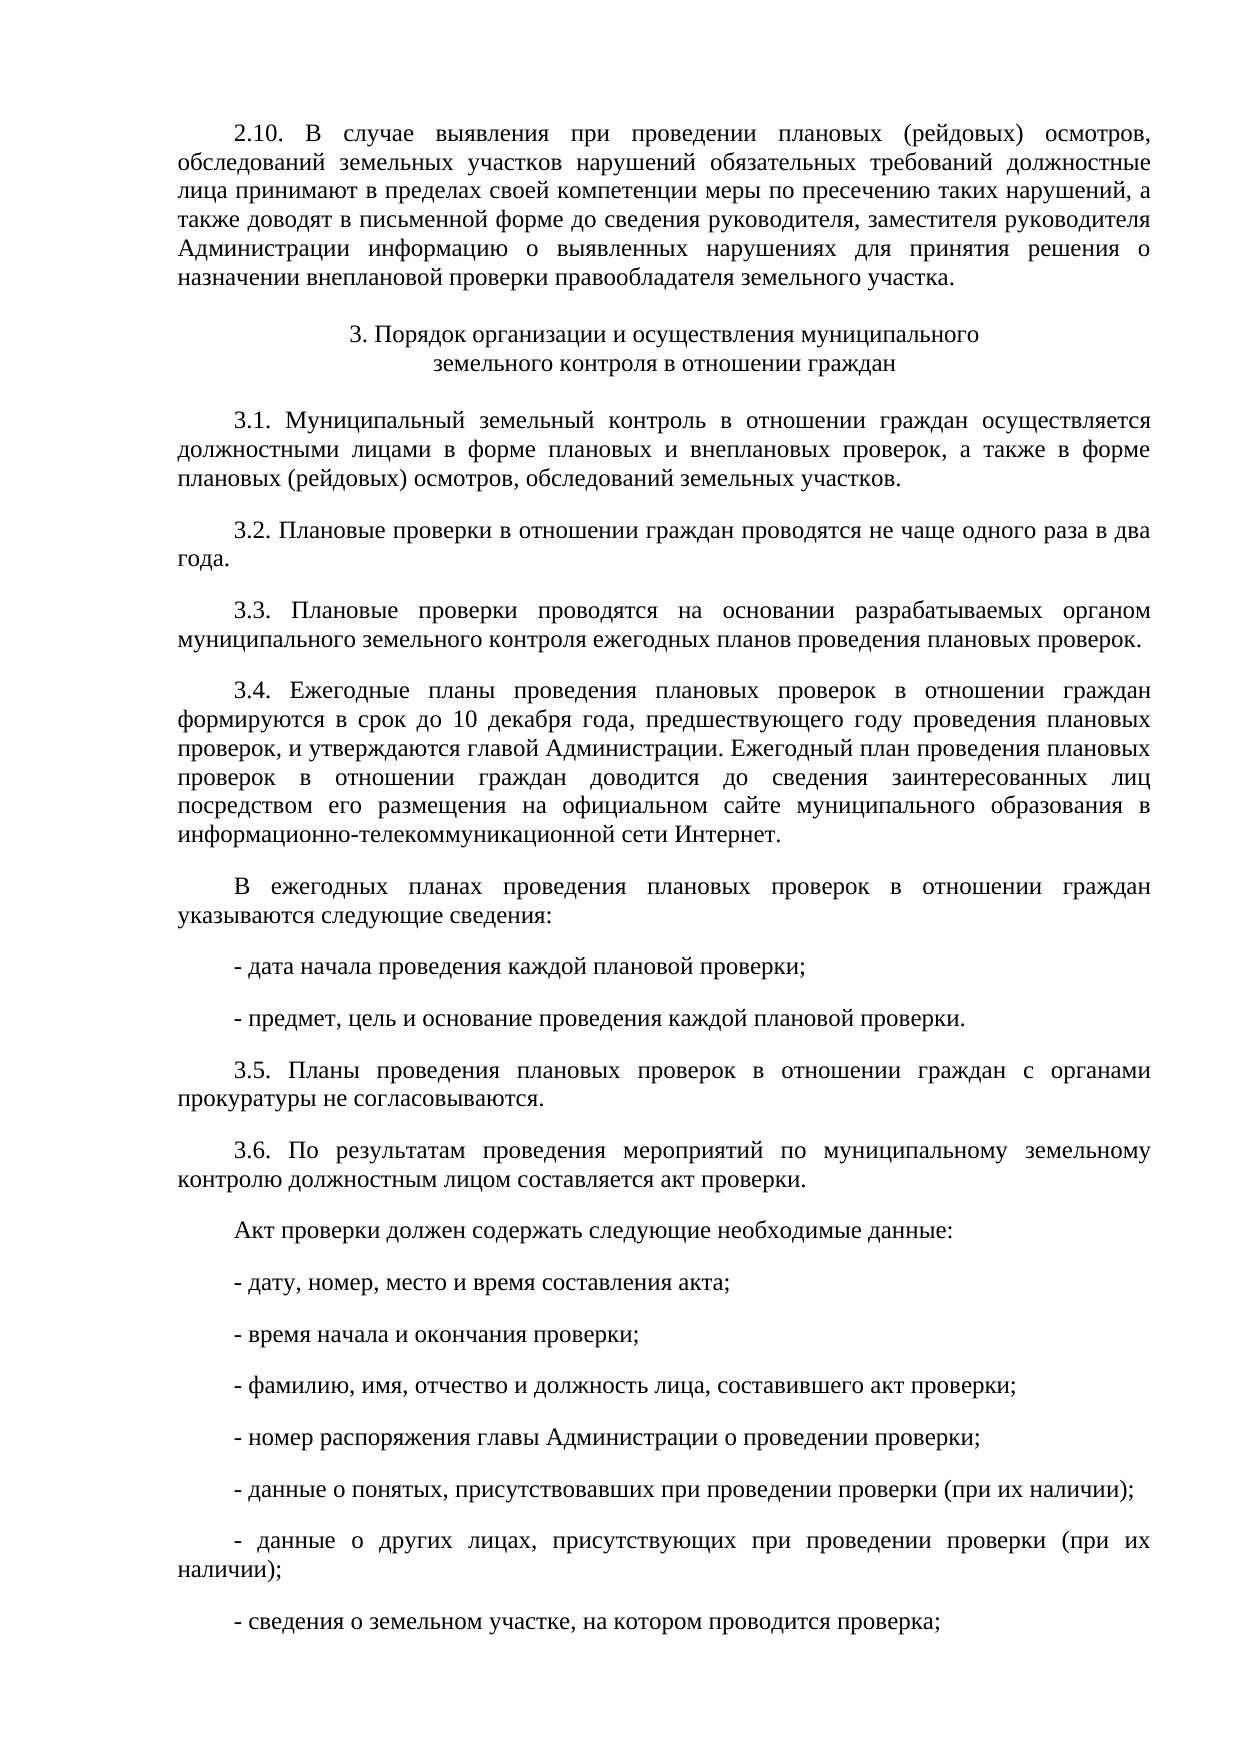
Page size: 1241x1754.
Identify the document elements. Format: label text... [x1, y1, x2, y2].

text 3.6. По результатам проведения мероприятий по муниципальному земельному контролю должностным лицом составляется акт проверки. [177, 1135, 1152, 1193]
text земельного контроля в отношении граждан [177, 348, 1152, 377]
text - данные о других лицах, присутствующих при проведении проверки (при их наличии); [177, 1526, 1152, 1583]
text - сведения о земельном участке, на котором проводится проверка; [177, 1606, 1152, 1635]
text 3.5. Планы проведения плановых проверок в отношении граждан с органами прокуратуры не согласовываются. [177, 1055, 1152, 1112]
text 3.1. Муниципальный земельный контроль в отношении граждан осуществляется должностными лицами в форме плановых и внеплановых проверок, а также в форме плановых (рейдовых) осмотров, обследований земельных участков. [177, 406, 1152, 492]
text В ежегодных планах проведения плановых проверок в отношении граждан указываются следующие сведения: [177, 871, 1152, 928]
text - дату, номер, место и время составления акта; [177, 1267, 1152, 1296]
text Акт проверки должен содержать следующие необходимые данные: [177, 1216, 1152, 1244]
text - номер распоряжения главы Администрации о проведении проверки; [177, 1422, 1152, 1451]
text 3. Порядок организации и осуществления муниципального [177, 319, 1152, 348]
text 2.10. В случае выявления при проведении плановых (рейдовых) осмотров, обследований земельных участков нарушений обязательных требований должностные лица принимают в пределах своей компетенции меры по пресечению таких нарушений, а также доводят в письменной форме до сведения руководителя, заместителя руководителя Администрации информацию о выявленных нарушениях для принятия решения о назначении внеплановой проверки правообладателя земельного участка. [177, 118, 1152, 291]
text - время начала и окончания проверки; [177, 1319, 1152, 1348]
text - данные о понятых, присутствовавших при проведении проверки (при их наличии); [177, 1474, 1152, 1503]
text 3.3. Плановые проверки проводятся на основании разрабатываемых органом муниципального земельного контроля ежегодных планов проведения плановых проверок. [177, 595, 1152, 653]
text 3.2. Плановые проверки в отношении граждан проводятся не чаще одного раза в два года. [177, 515, 1152, 572]
text - предмет, цель и основание проведения каждой плановой проверки. [177, 1003, 1152, 1032]
text - дата начала проведения каждой плановой проверки; [177, 951, 1152, 980]
text 3.4. Ежегодные планы проведения плановых проверок в отношении граждан формируются в срок до 10 декабря года, предшествующего году проведения плановых проверок, и утверждаются главой Администрации. Ежегодный план проведения плановых проверок в отношении граждан доводится до сведения заинтересованных лиц посредством его размещения на официальном сайте муниципального образования в информационно-телекоммуникационной сети Интернет. [177, 676, 1152, 848]
text - фамилию, имя, отчество и должность лица, составившего акт проверки; [177, 1371, 1152, 1399]
